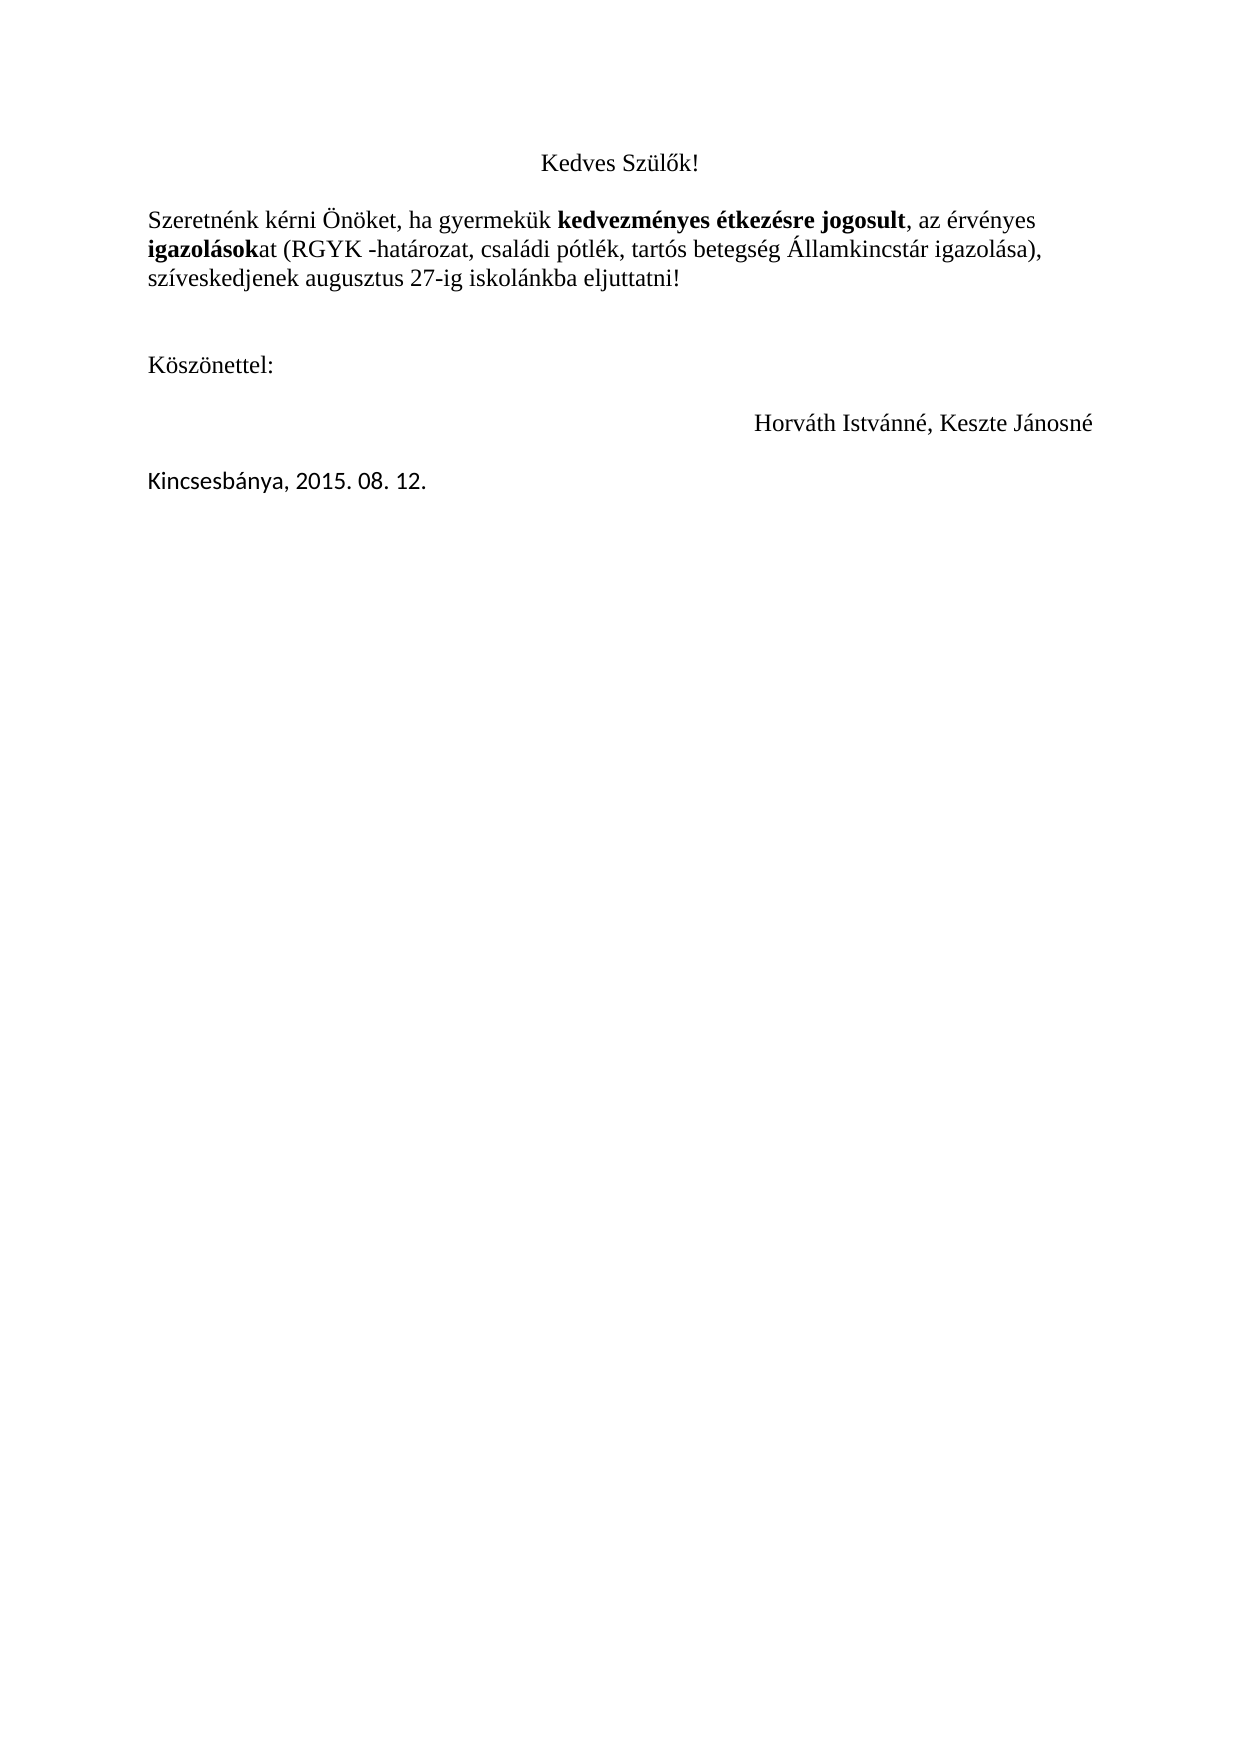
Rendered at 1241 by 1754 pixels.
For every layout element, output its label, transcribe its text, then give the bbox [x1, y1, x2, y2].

text Horváth Istvánné, Keszte Jánosné [148, 408, 1093, 436]
text Szeretnénk kérni Önöket, ha gyermekük kedvezményes étkezésre jogosult, az érvényes igazolásokat (RGYK -határozat, családi pótlék, tartós betegség Államkincstár igazolása), szíveskedjenek augusztus 27-ig iskolánkba eljuttatni! [148, 206, 1093, 292]
text Kincsesbánya, 2015. 08. 12. [148, 466, 1093, 496]
text Kedves Szülők! [148, 148, 1093, 176]
text Köszönettel: [148, 321, 1093, 378]
